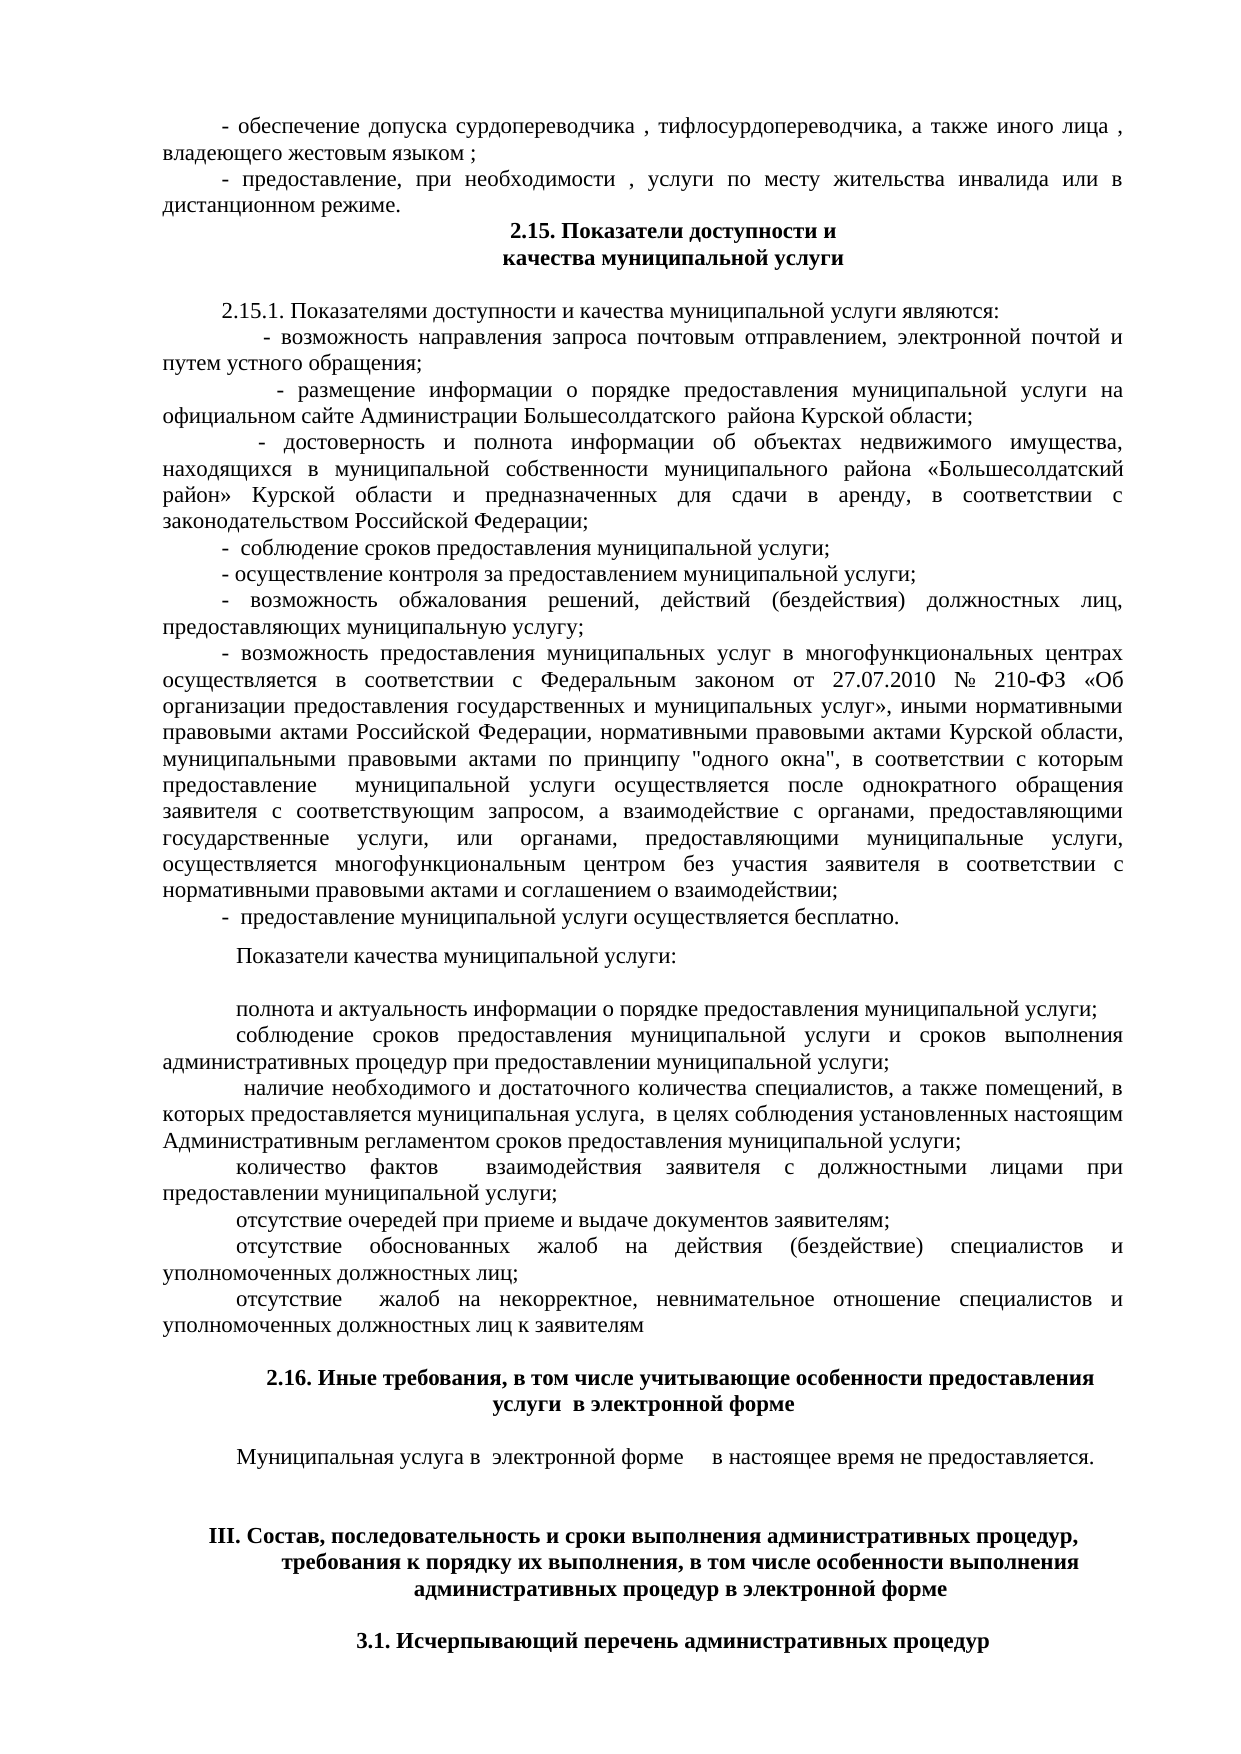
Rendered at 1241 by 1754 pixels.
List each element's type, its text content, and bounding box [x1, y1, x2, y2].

text - возможность предоставления муниципальных услуг в многофункциональных центрах осуществляется в соответствии с Федеральным законом от 27.07.2010 № 210-ФЗ «Об организации предоставления государственных и муниципальных услуг», иными нормативными правовыми актами Российской Федерации, нормативными правовыми актами Курской области, муниципальными правовыми актами по принципу "одного окна", в соответствии с которым предоставление муниципальной услуги осуществляется после однократного обращения заявителя с соответствующим запросом, а взаимодействие с органами, предоставляющими государственные услуги, или органами, предоставляющими муниципальные услуги, осуществляется многофункциональным центром без участия заявителя в соответствии с нормативными правовыми актами и соглашением о взаимодействии; [162, 639, 1125, 903]
text отсутствие очередей при приеме и выдаче документов заявителям; [162, 1206, 1125, 1232]
text полнота и актуальность информации о порядке предоставления муниципальной услуги; [162, 995, 1125, 1021]
text - размещение информации о порядке предоставления муниципальной услуги на официальном сайте Администрации Большесолдатского района Курской области; [162, 376, 1125, 428]
text - обеспечение допуска сурдопереводчика , тифлосурдопереводчика, а также иного лица , владеющего жестовым языком ; [162, 112, 1125, 165]
text 2.15. Показатели доступности и [162, 218, 1125, 244]
text - соблюдение сроков предоставления муниципальной услуги; [162, 534, 1125, 560]
text количество фактов взаимодействия заявителя с должностными лицами при предоставлении муниципальной услуги; [162, 1153, 1125, 1206]
text III. Состав, последовательность и сроки выполнения административных процедур, требования к порядку их выполнения, в том числе особенности выполнения административных процедур в электронной форме [162, 1522, 1125, 1601]
text - осуществление контроля за предоставлением муниципальной услуги; [162, 560, 1125, 587]
text - предоставление муниципальной услуги осуществляется бесплатно. [162, 903, 1125, 929]
text 3.1. Исчерпывающий перечень административных процедур [162, 1627, 1125, 1654]
text Муниципальная услуга в электронной форме в настоящее время не предоставляется. [162, 1443, 1125, 1469]
text соблюдение сроков предоставления муниципальной услуги и сроков выполнения административных процедур при предоставлении муниципальной услуги; [162, 1021, 1125, 1074]
text - достоверность и полнота информации об объектах недвижимого имущества, находящихся в муниципальной собственности муниципального района «Большесолдатский район» Курской области и предназначенных для сдачи в аренду, в соответствии с законодательством Российской Федерации; [162, 428, 1125, 534]
text Показатели качества муниципальной услуги: [162, 942, 1125, 969]
text отсутствие обоснованных жалоб на действия (бездействие) специалистов и уполномоченных должностных лиц; [162, 1232, 1125, 1285]
text - возможность направления запроса почтовым отправлением, электронной почтой и путем устного обращения; [162, 323, 1125, 376]
text отсутствие жалоб на некорректное, невнимательное отношение специалистов и уполномоченных должностных лиц к заявителям [162, 1285, 1125, 1338]
text 2.15.1. Показателями доступности и качества муниципальной услуги являются: [162, 297, 1125, 323]
text качества муниципальной услуги [162, 244, 1125, 270]
text - возможность обжалования решений, действий (бездействия) должностных лиц, предоставляющих муниципальную услугу; [162, 587, 1125, 639]
text наличие необходимого и достаточного количества специалистов, а также помещений, в которых предоставляется муниципальная услуга, в целях соблюдения установленных настоящим Административным регламентом сроков предоставления муниципальной услуги; [162, 1074, 1125, 1153]
text - предоставление, при необходимости , услуги по месту жительства инвалида или в дистанционном режиме. [162, 165, 1125, 218]
text 2.16. Иные требования, в том числе учитывающие особенности предоставления услуги в электронной форме [162, 1364, 1125, 1417]
